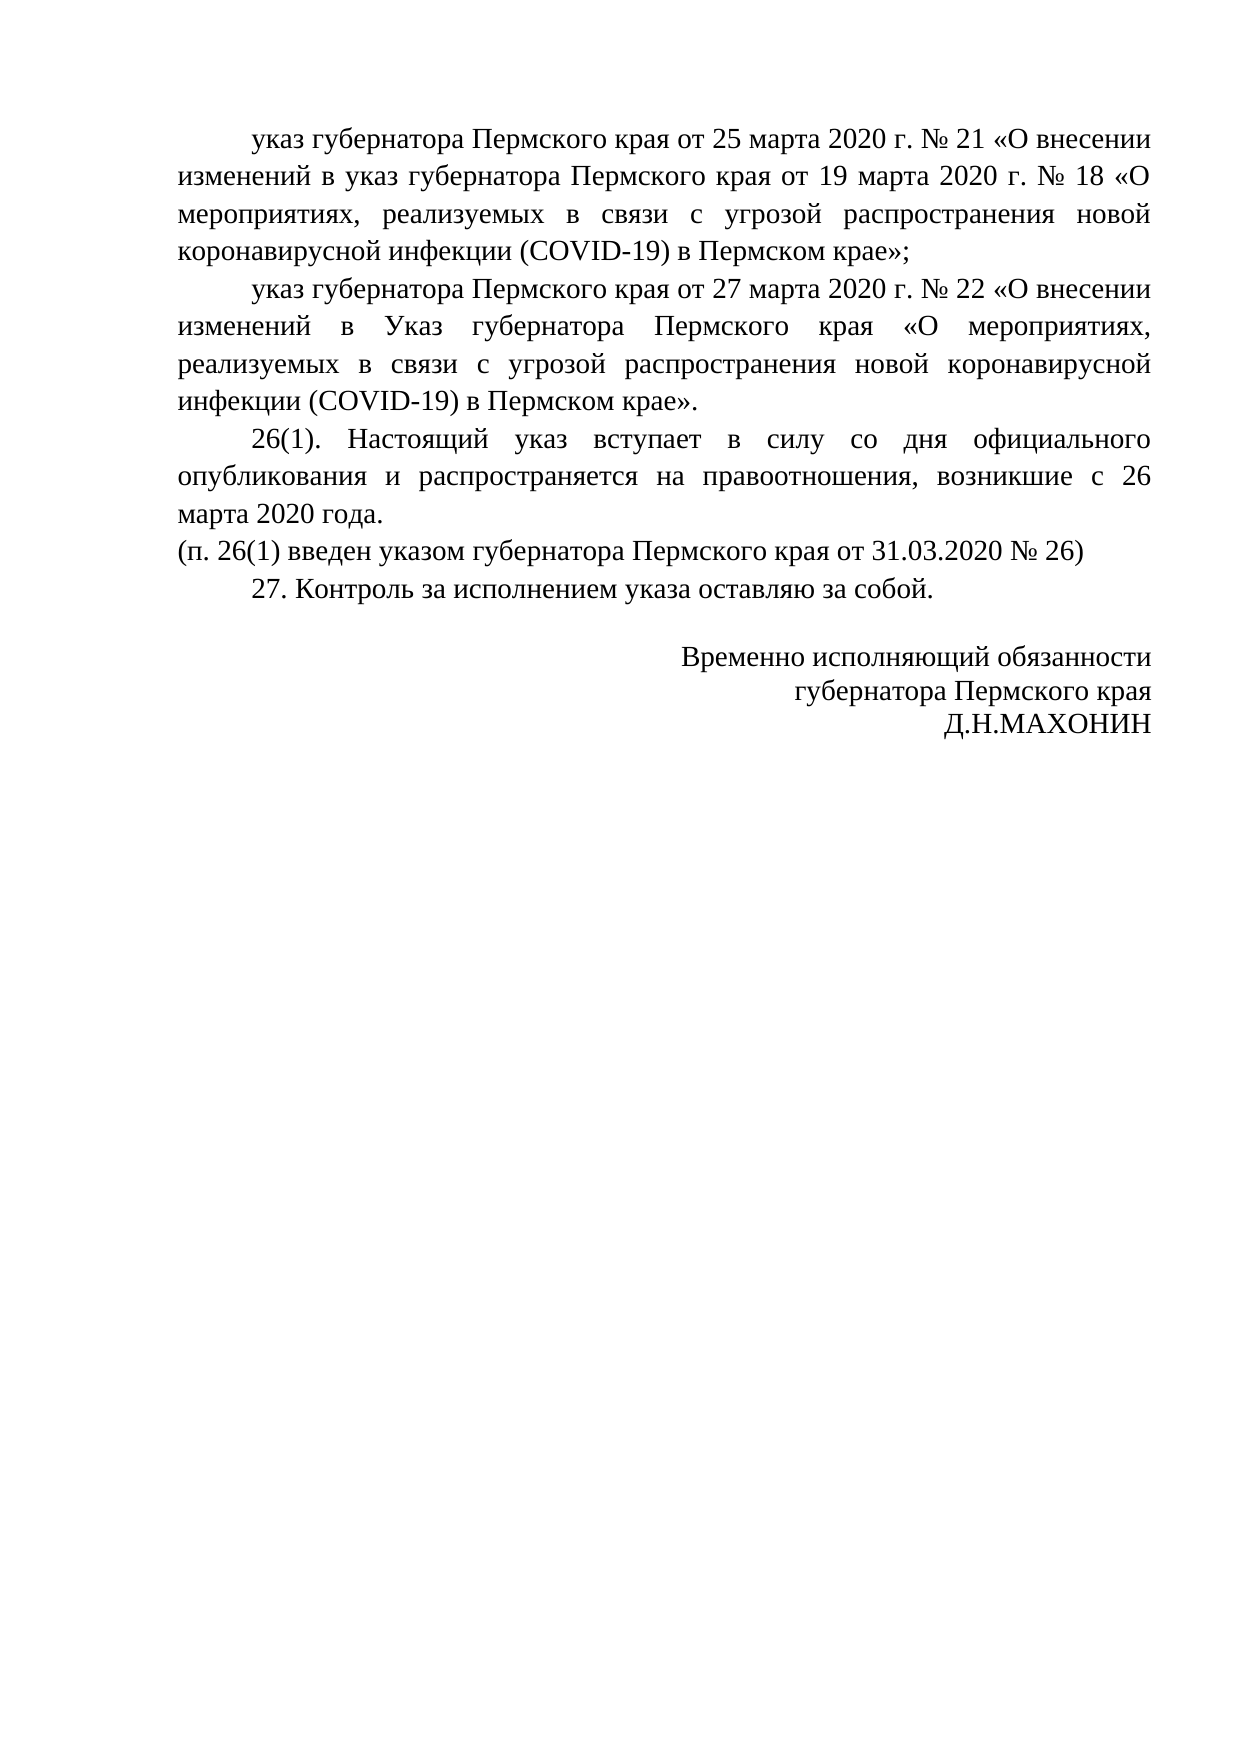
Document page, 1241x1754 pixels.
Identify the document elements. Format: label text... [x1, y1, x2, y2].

text указ губернатора Пермского края от 25 марта 2020 г. № 21 «О внесении изменений в указ губернатора Пермского края от 19 марта 2020 г. № 18 «О мероприятиях, реализуемых в связи с угрозой распространения новой коронавирусной инфекции (COVID-19) в Пермском крае»; [177, 118, 1152, 268]
text Временно исполняющий обязанности [177, 639, 1152, 673]
text Д.Н.МАХОНИН [177, 706, 1152, 740]
text 26(1). Настоящий указ вступает в силу со дня официального опубликования и распространяется на правоотношения, возникшие с 26 марта 2020 года. [177, 418, 1152, 531]
text губернатора Пермского края [177, 673, 1152, 706]
text (п. 26(1) введен указом губернатора Пермского края от 31.03.2020 № 26) [177, 531, 1152, 568]
text указ губернатора Пермского края от 27 марта 2020 г. № 22 «О внесении изменений в Указ губернатора Пермского края «О мероприятиях, реализуемых в связи с угрозой распространения новой коронавирусной инфекции (COVID-19) в Пермском крае». [177, 268, 1152, 418]
text 27. Контроль за исполнением указа оставляю за собой. [177, 568, 1152, 606]
